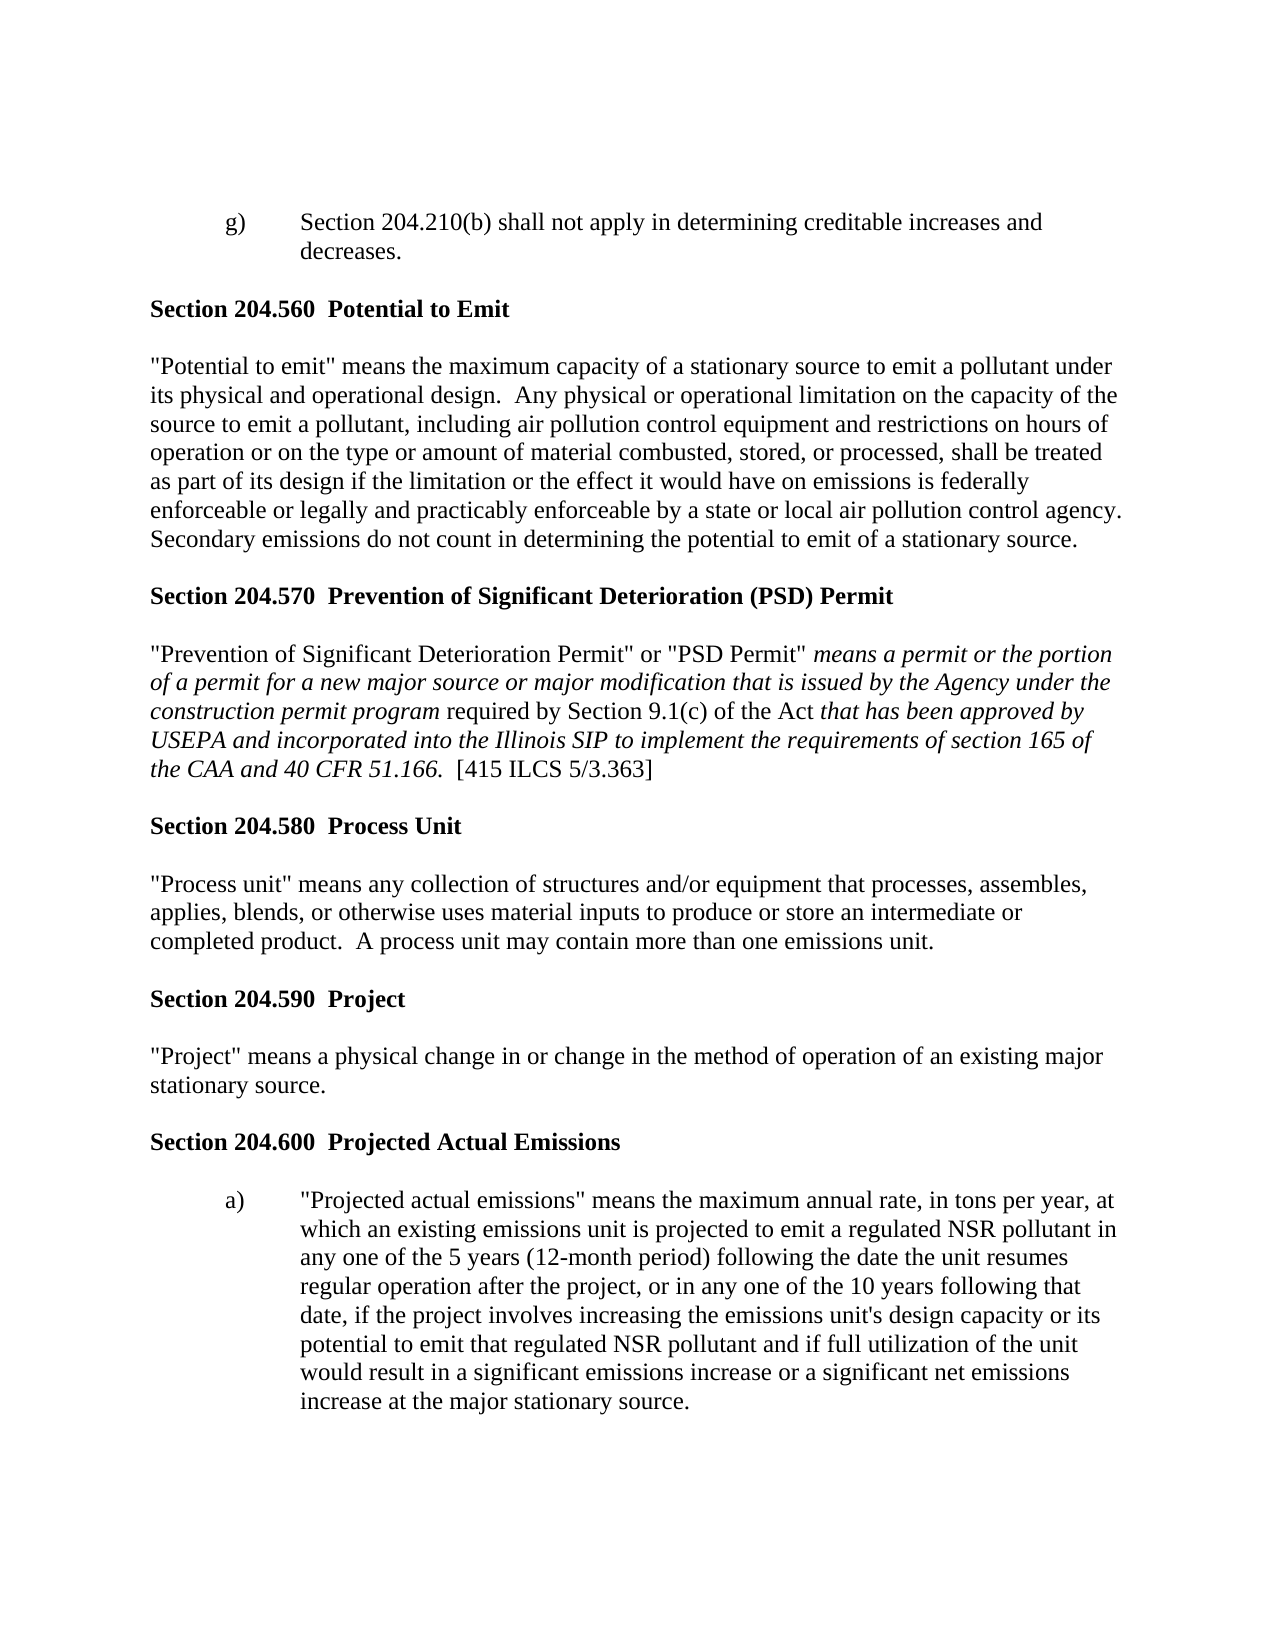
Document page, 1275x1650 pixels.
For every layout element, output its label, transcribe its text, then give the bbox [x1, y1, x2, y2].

text Section 204.570 Prevention of Significant Deterioration (PSD) Permit [150, 581, 1125, 610]
text "Process unit" means any collection of structures and/or equipment that processes, assembles, applies, blends, or otherwise uses material inputs to produce or store an intermediate or completed product. A process unit may contain more than one emissions unit. [150, 869, 1125, 955]
text "Potential to emit" means the maximum capacity of a stationary source to emit a pollutant under its physical and operational design. Any physical or operational limitation on the capacity of the source to emit a pollutant, including air pollution control equipment and restrictions on hours of operation or on the type or amount of material combusted, stored, or processed, shall be treated as part of its design if the limitation or the effect it would have on emissions is federally enforceable or legally and practicably enforceable by a state or local air pollution control agency. Secondary emissions do not count in determining the potential to emit of a stationary source. [150, 351, 1125, 552]
text Section 204.600 Projected Actual Emissions [150, 1127, 1125, 1156]
text a) "Projected actual emissions" means the maximum annual rate, in tons per year, at which an existing emissions unit is projected to emit a regulated NSR pollutant in any one of the 5 years (12-month period) following the date the unit resumes regular operation after the project, or in any one of the 10 years following that date, if the project involves increasing the emissions unit's design capacity or its potential to emit that regulated NSR pollutant and if full utilization of the unit would result in a significant emissions increase or a significant net emissions increase at the major stationary source. [225, 1185, 1125, 1415]
text g) Section 204.210(b) shall not apply in determining creditable increases and decreases. [225, 207, 1125, 265]
text Section 204.560 Potential to Emit [150, 294, 1125, 322]
text Section 204.590 Project [150, 984, 1125, 1012]
text Section 204.580 Process Unit [150, 811, 1125, 840]
text "Project" means a physical change in or change in the method of operation of an existing major stationary source. [150, 1041, 1125, 1099]
text "Prevention of Significant Deterioration Permit" or "PSD Permit" means a permit or the portion of a permit for a new major source or major modification that is issued by the Agency under the construction permit program required by Section 9.1(c) of the Act that has been approved by USEPA and incorporated into the Illinois SIP to implement the requirements of section 165 of the CAA and 40 CFR 51.166. [415 ILCS 5/3.363] [150, 639, 1125, 782]
